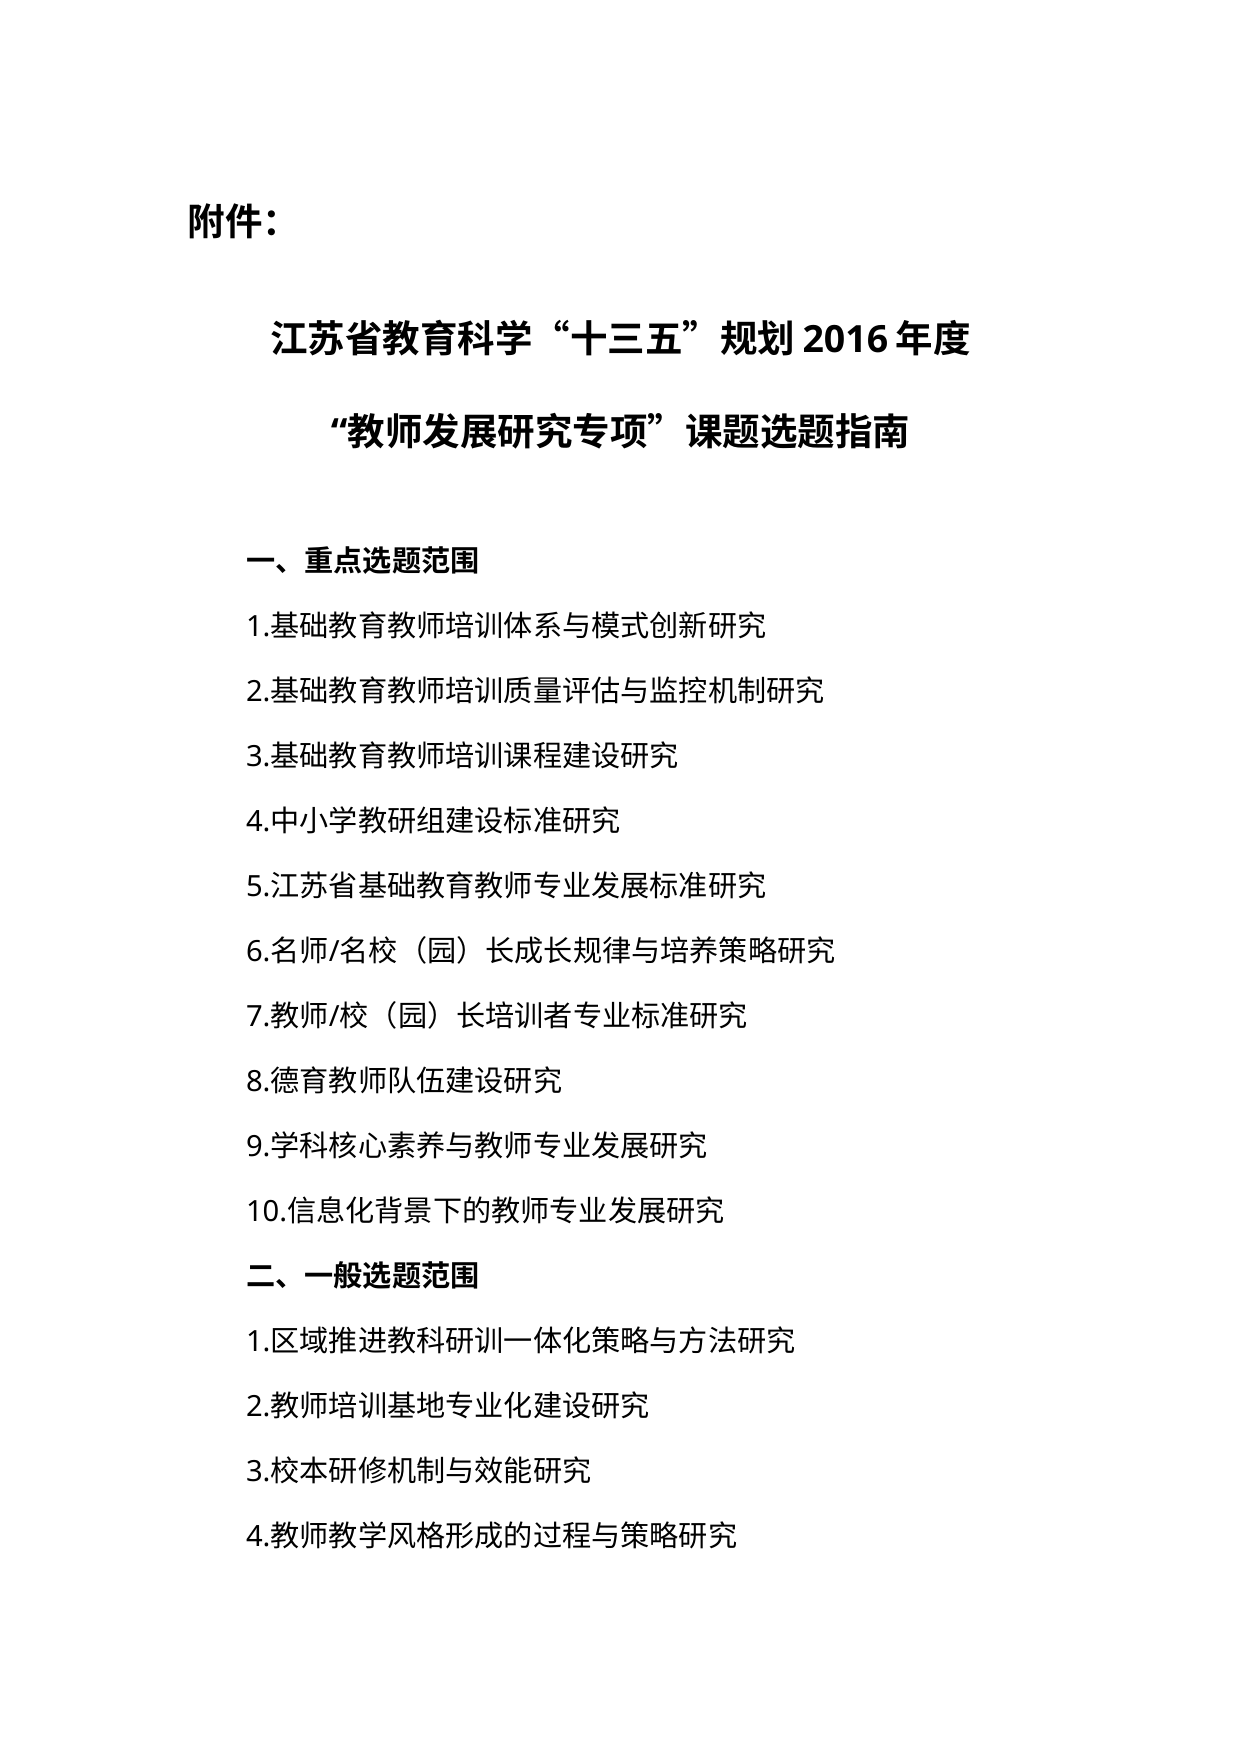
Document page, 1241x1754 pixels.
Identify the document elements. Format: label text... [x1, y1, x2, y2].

text 1.基础教育教师培训体系与模式创新研究 [187, 591, 1053, 656]
text 二、一般选题范围 [187, 1241, 1053, 1306]
text 江苏省教育科学“十三五”规划2016年度 [187, 304, 1053, 369]
text “教师发展研究专项”课题选题指南 [187, 396, 1053, 461]
text 5.江苏省基础教育教师专业发展标准研究 [187, 851, 1053, 916]
text 2.教师培训基地专业化建设研究 [187, 1371, 1053, 1436]
text 8.德育教师队伍建设研究 [187, 1046, 1053, 1111]
text 附件： [187, 187, 1053, 252]
text 4.中小学教研组建设标准研究 [187, 786, 1053, 851]
text 6.名师/名校（园）长成长规律与培养策略研究 [187, 916, 1053, 981]
text 3.基础教育教师培训课程建设研究 [187, 721, 1053, 786]
text 一、重点选题范围 [187, 526, 1053, 591]
text 2.基础教育教师培训质量评估与监控机制研究 [187, 656, 1053, 721]
text 9.学科核心素养与教师专业发展研究 [187, 1111, 1053, 1176]
text 1.区域推进教科研训一体化策略与方法研究 [187, 1306, 1053, 1371]
text 3.校本研修机制与效能研究 [187, 1436, 1053, 1501]
text 7.教师/校（园）长培训者专业标准研究 [187, 981, 1053, 1046]
text 10.信息化背景下的教师专业发展研究 [187, 1176, 1053, 1241]
text 4.教师教学风格形成的过程与策略研究 [187, 1501, 1053, 1566]
